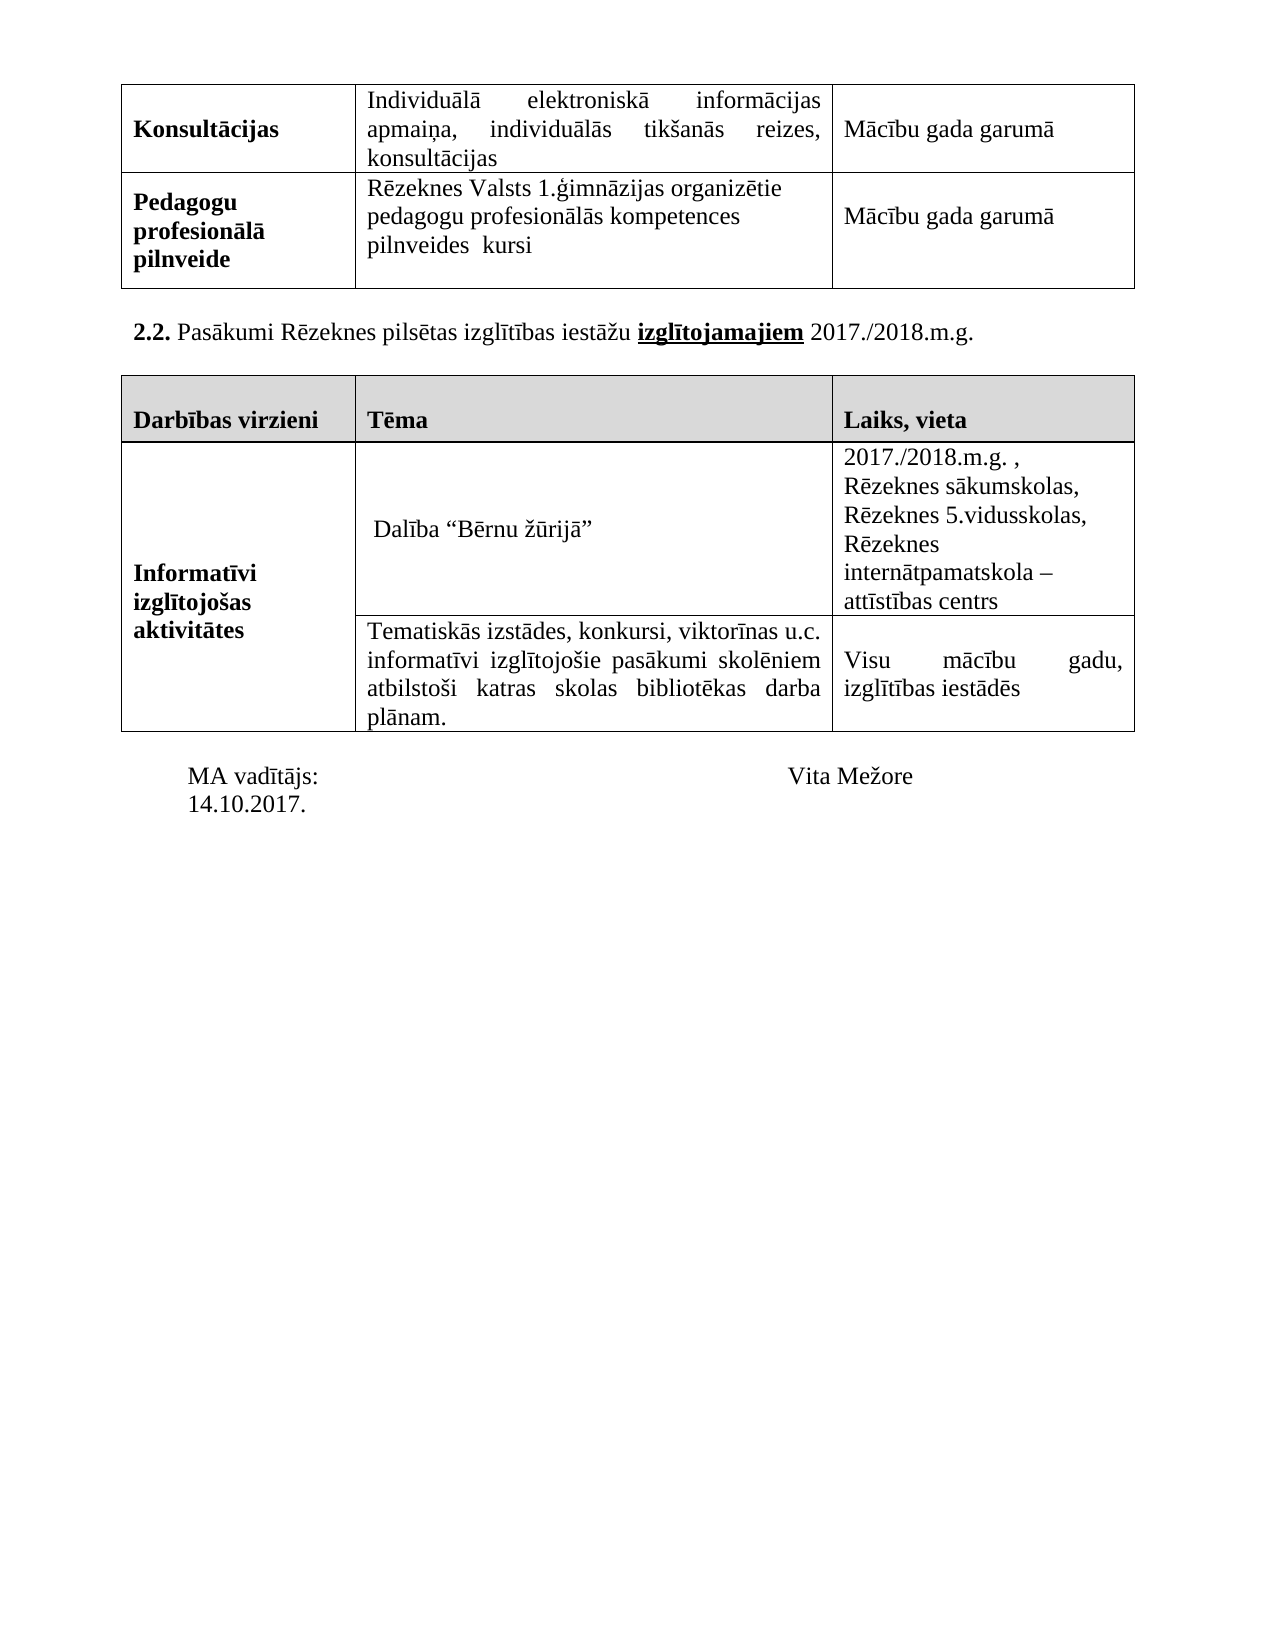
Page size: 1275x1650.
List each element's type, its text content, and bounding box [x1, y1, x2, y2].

table_cell Mācību gada garumā [833, 85, 1134, 172]
table_cell Pedagogu profesionālā pilnveide [122, 173, 355, 288]
table_cell Mācību gada garumā [833, 173, 1134, 288]
table_cell Dalība “Bērnu žūrijā” [356, 443, 832, 615]
table_cell Laiks, vieta [833, 376, 1134, 441]
table_cell 2.2. Pasākumi Rēzeknes pilsētas izglītības iestāžu izglītojamajiem 2017./2018.m.g. [122, 289, 1134, 375]
table_cell Rēzeknes Valsts 1.ģimnāzijas organizētie pedagogu profesionālās kompetences pilnveides kursi [356, 173, 832, 288]
text MA vadītājs: Vita Mežore [187, 761, 1144, 789]
table_cell Informatīvi izglītojošas aktivitātes [122, 443, 355, 731]
table_cell Darbības virzieni [122, 376, 355, 441]
table_cell Visu mācību gadu, izglītības iestādēs [833, 616, 1134, 731]
table_cell 2017./2018.m.g. , Rēzeknes sākumskolas, Rēzeknes 5.vidusskolas, Rēzeknes internātpamatskola – attīstības centrs [833, 443, 1134, 615]
text 14.10.2017. [187, 789, 1144, 818]
table_cell Tēma [356, 376, 832, 441]
table_cell Tematiskās izstādes, konkursi, viktorīnas u.c. informatīvi izglītojošie pasākumi skolēniem atbilstoši katras skolas bibliotēkas darba plānam. [356, 616, 832, 731]
table_cell Konsultācijas [122, 85, 355, 172]
table_cell Individuālā elektroniskā informācijas apmaiņa, individuālās tikšanās reizes, konsultācijas [356, 85, 832, 172]
